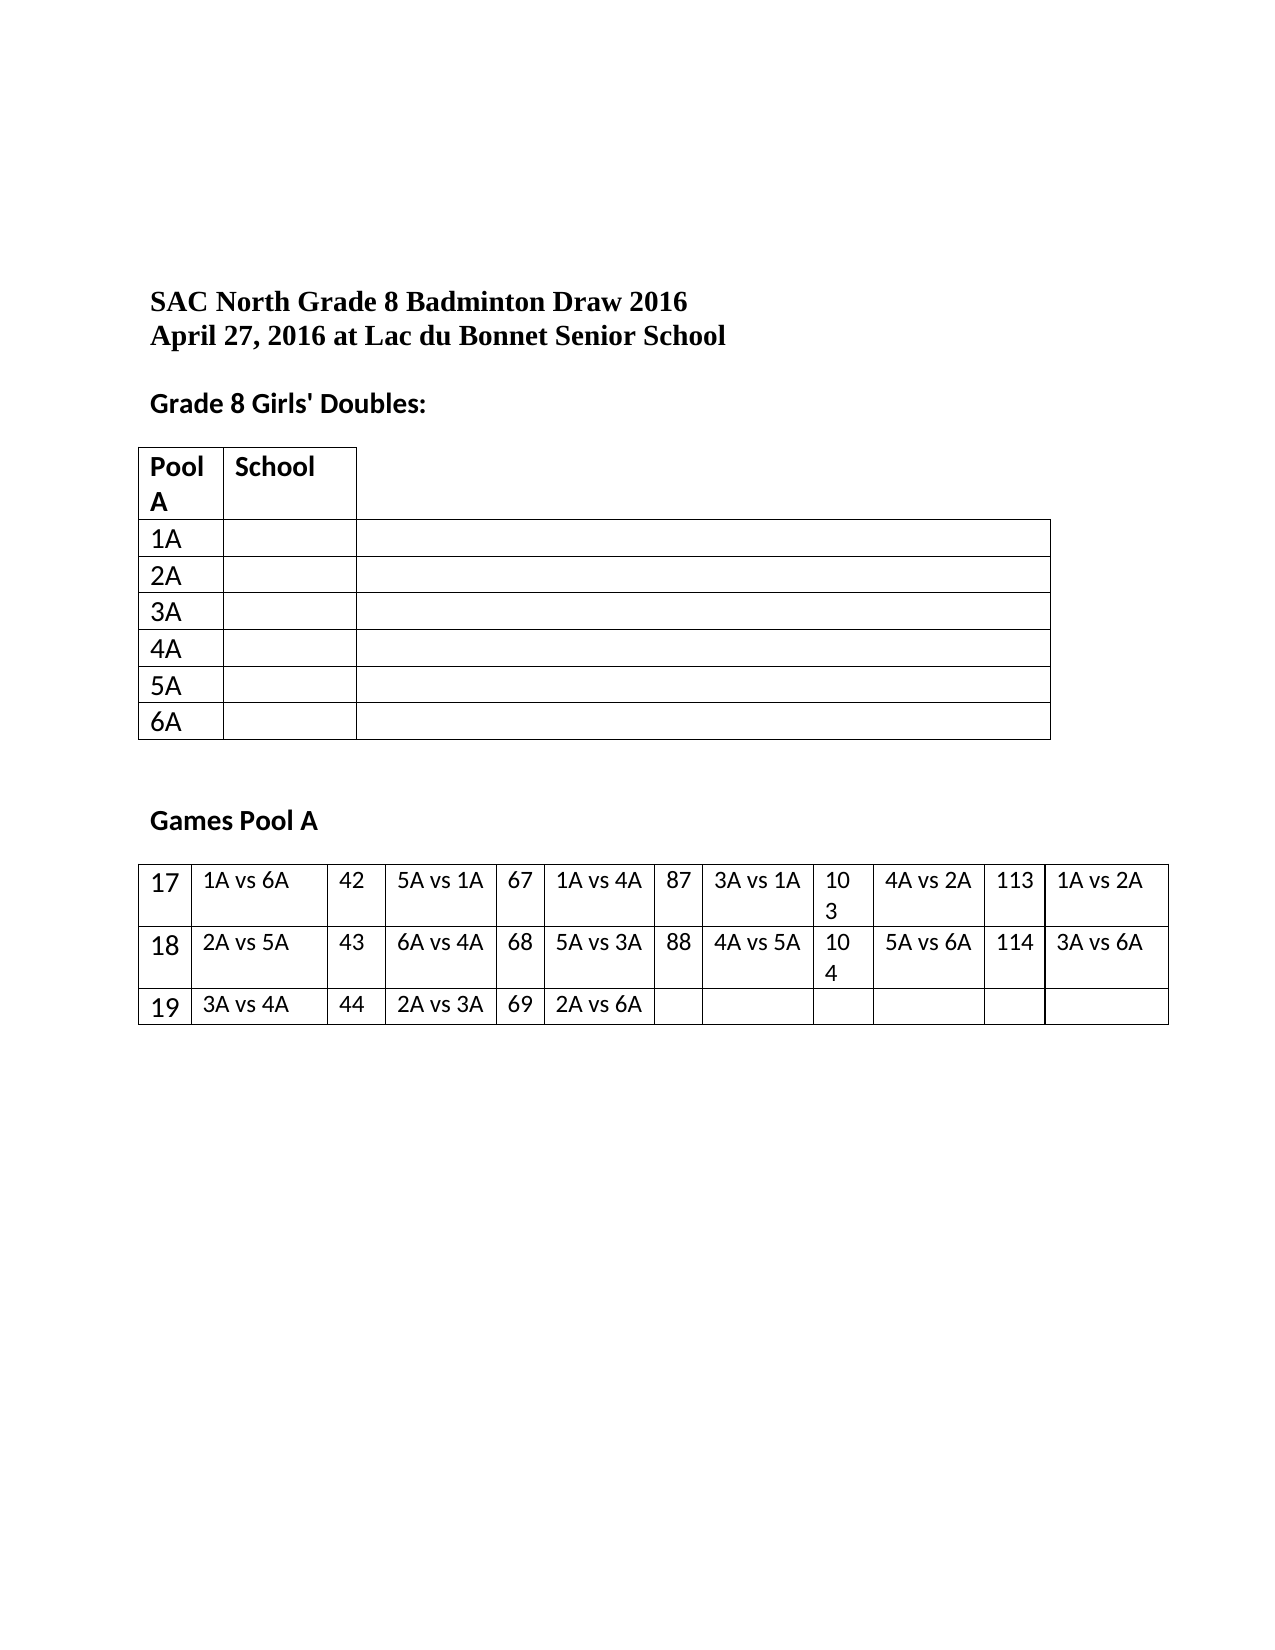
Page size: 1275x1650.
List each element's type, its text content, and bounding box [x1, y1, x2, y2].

table_cell 88 [655, 927, 702, 988]
table_cell 3A vs 4A [192, 989, 327, 1024]
table_cell [357, 667, 1050, 702]
table_header 87 [655, 865, 702, 926]
table_cell [357, 703, 1050, 739]
table_cell [655, 989, 702, 1024]
table_header 3A vs 1A [703, 865, 813, 926]
table_cell 3A vs 6A [1046, 927, 1168, 988]
table_header 113 [985, 865, 1044, 926]
text SAC North Grade 8 Badminton Draw 2016 [150, 284, 1125, 318]
table_cell [1046, 989, 1168, 1024]
table_cell [874, 989, 984, 1024]
table_cell 5A vs 6A [874, 927, 984, 988]
table_header 17 [139, 865, 191, 926]
table_cell [224, 630, 356, 666]
table_cell 44 [328, 989, 385, 1024]
table_header 67 [497, 865, 544, 926]
text April 27, 2016 at Lac du Bonnet Senior School [150, 318, 1125, 351]
table_cell [357, 593, 1050, 629]
table_cell 18 [139, 927, 191, 988]
table_cell [814, 989, 873, 1024]
table_cell 2A vs 5A [192, 927, 327, 988]
table_cell 6A vs 4A [386, 927, 496, 988]
table_header School [224, 448, 356, 519]
table_cell 69 [497, 989, 544, 1024]
table_cell [357, 520, 1050, 556]
table_cell 2A vs 3A [386, 989, 496, 1024]
table_header 42 [328, 865, 385, 926]
table_cell 2A [139, 557, 223, 592]
table_cell [703, 989, 813, 1024]
table_cell [224, 520, 356, 556]
table_cell [357, 630, 1050, 666]
table_cell 114 [985, 927, 1044, 988]
table_header 103 [814, 865, 873, 926]
table_cell 2A vs 6A [545, 989, 654, 1024]
table_cell 4A [139, 630, 223, 666]
table_cell [224, 557, 356, 592]
table_header 1A vs 6A [192, 865, 327, 926]
table_header 5A vs 1A [386, 865, 496, 926]
table_cell [985, 989, 1044, 1024]
table_cell 68 [497, 927, 544, 988]
table_cell 19 [139, 989, 191, 1024]
table_cell 6A [139, 703, 223, 739]
table_cell [357, 557, 1050, 592]
table_cell 4A vs 5A [703, 927, 813, 988]
table_cell [224, 593, 356, 629]
table_cell 5A vs 3A [545, 927, 654, 988]
table_cell 1A [139, 520, 223, 556]
text Grade 8 Girls' Doubles: [150, 385, 1125, 420]
text Games Pool A [150, 802, 1125, 837]
table_header 4A vs 2A [874, 865, 984, 926]
table_header 1A vs 2A [1046, 865, 1168, 926]
table_header Pool A [139, 448, 223, 519]
table_cell 43 [328, 927, 385, 988]
table_cell 5A [139, 667, 223, 702]
table_header 1A vs 4A [545, 865, 654, 926]
table_cell 104 [814, 927, 873, 988]
table_cell [224, 667, 356, 702]
table_cell 3A [139, 593, 223, 629]
table_cell [224, 703, 356, 739]
